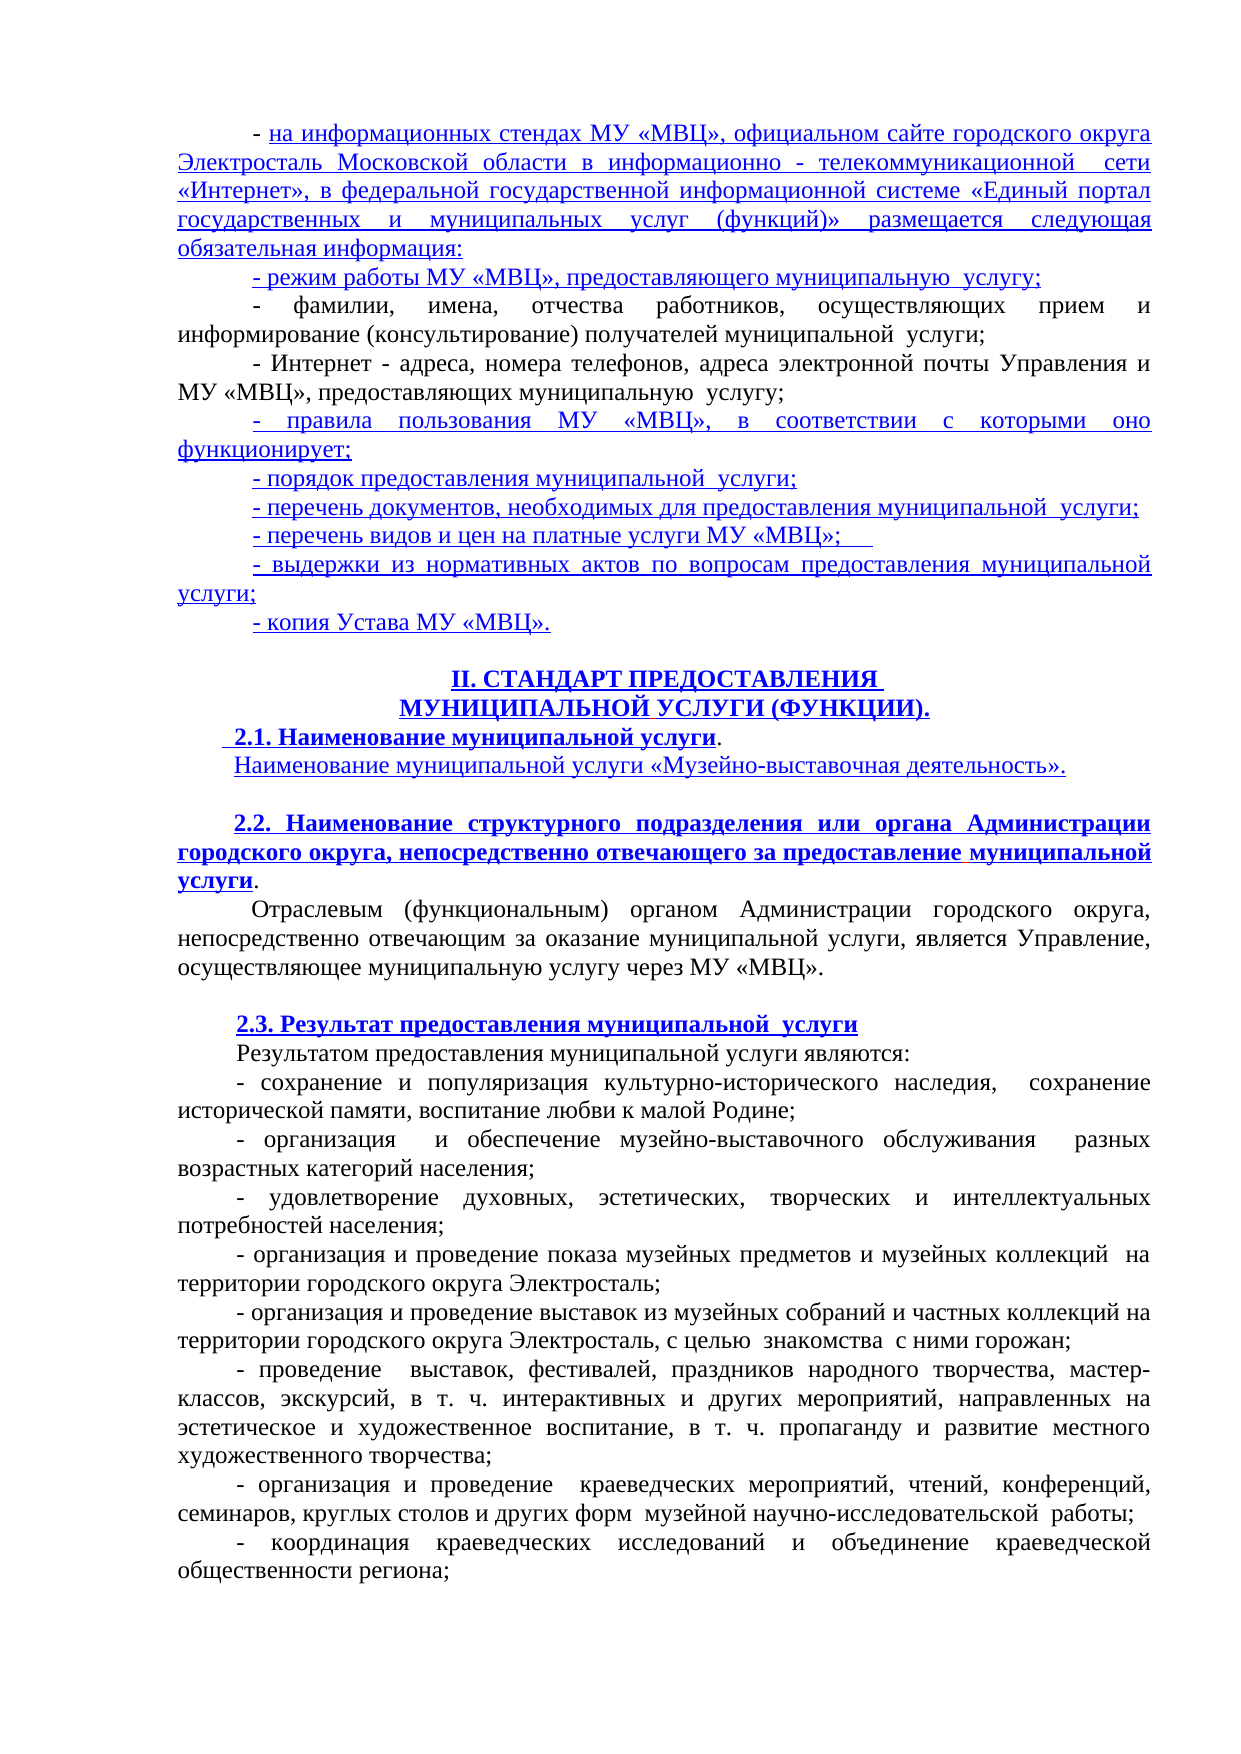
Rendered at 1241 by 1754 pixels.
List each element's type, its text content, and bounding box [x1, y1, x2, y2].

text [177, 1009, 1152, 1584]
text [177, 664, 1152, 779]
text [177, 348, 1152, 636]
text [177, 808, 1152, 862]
text - на информационных стендах МУ «МВЦ», официальном сайте городского округа Электросталь Московской области в информационно - телекоммуникационной сети «Интернет», в федеральной государственной информационной системе «Единый портал государственных и муниципальных услуг (функций)» размещается следующая обязательная информация: [177, 231, 1152, 262]
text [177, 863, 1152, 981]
text - режим работы МУ «МВЦ», предоставляющего муниципальную услугу; [177, 262, 1152, 291]
text - на информационных стендах МУ «МВЦ», официальном сайте городского округа Электросталь Московской области в информационно - телекоммуникационной сети «Интернет», в федеральной государственной информационной системе «Единый портал государственных и муниципальных услуг (функций)» размещается следующая обязательная информация: [177, 118, 1152, 229]
text - фамилии, имена, отчества работников, осуществляющих прием и информирование (консультирование) получателей муниципальной услуги; [177, 291, 1152, 348]
